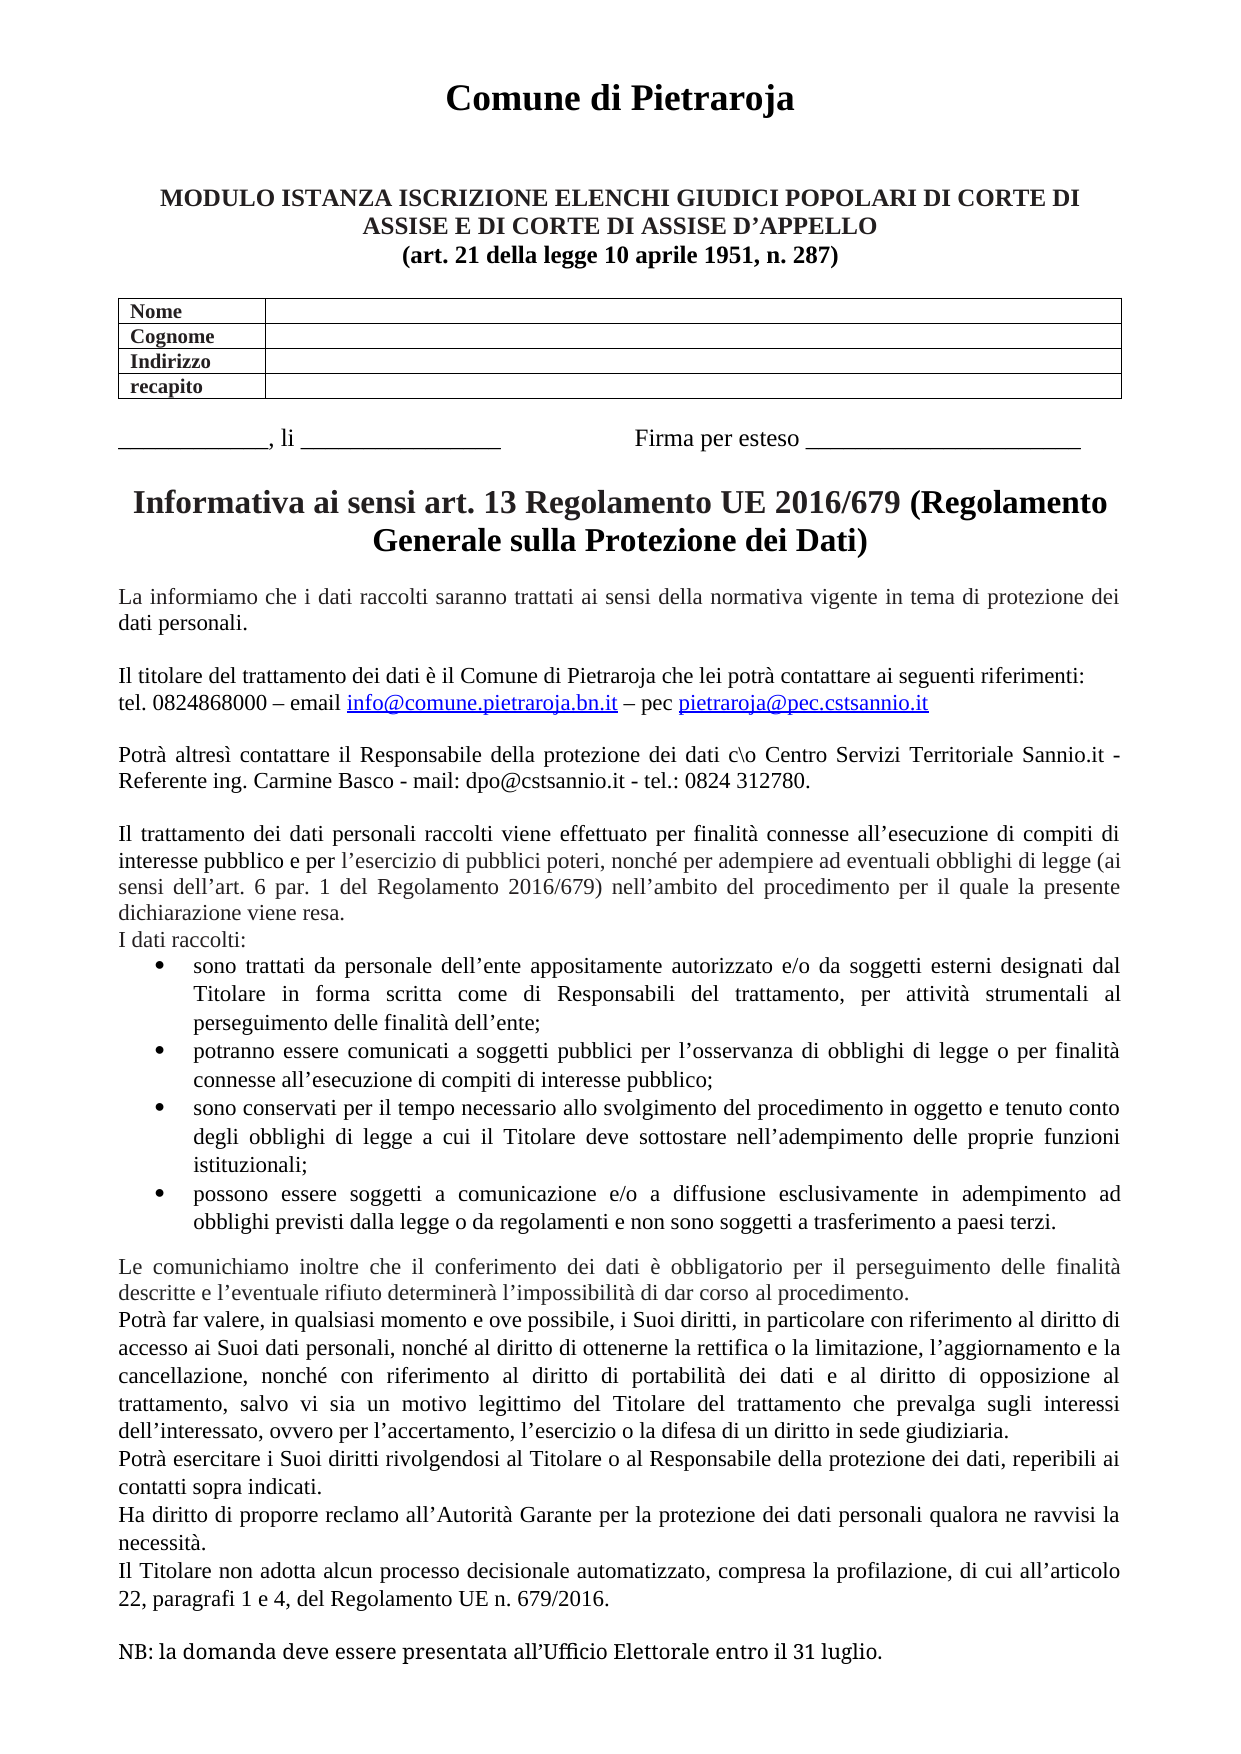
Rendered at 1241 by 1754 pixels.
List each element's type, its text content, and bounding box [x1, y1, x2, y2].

list sono conservati per il tempo necessario allo svolgimento del procedimento in oggetto e tenuto conto degli obblighi di legge a cui il Titolare deve sottostare nell’adempimento delle proprie funzioni istituzionali; [156, 1094, 1122, 1177]
table_header Nome [119, 299, 265, 323]
list sono trattati da personale dell’ente appositamente autorizzato e/o da soggetti esterni designati dal Titolare in forma scritta come di Responsabili del trattamento, per attività strumentali al perseguimento delle finalità dell’ente; [156, 952, 1122, 1035]
text ____________, li ________________ Firma per esteso ______________________ [118, 423, 1122, 452]
text Le comunichiamo inoltre che il conferimento dei dati è obbligatorio per il perseguimento delle finalità descritte e l’eventuale rifiuto determinerà l’impossibilità di dar corso al procedimento. [118, 1279, 1122, 1306]
text MODULO ISTANZA ISCRIZIONE ELENCHI GIUDICI POPOLARI DI CORTE DI ASSISE E DI CORTE DI ASSISE D’APPELLO [118, 183, 1122, 240]
list possono essere soggetti a comunicazione e/o a diffusione esclusivamente in adempimento ad obblighi previsti dalla legge o da regolamenti e non sono soggetti a trasferimento a paesi terzi. [156, 1179, 1122, 1234]
text Potrà altresì contattare il Responsabile della protezione dei dati c\o Centro Servizi Territoriale Sannio.it - Referente ing. Carmine Basco - mail: dpo@cstsannio.it - tel.: 0824 312780. [118, 741, 1122, 794]
table_cell Indirizzo [119, 349, 265, 373]
text Il titolare del trattamento dei dati è il Comune di Pietraroja che lei potrà contattare ai seguenti riferimenti: [118, 662, 1122, 688]
text (art. 21 della legge 10 aprile 1951, n. 287) [118, 240, 1122, 269]
text Ha diritto di proporre reclamo all’Autorità Garante per la protezione dei dati personali qualora ne ravvisi la necessità. [118, 1501, 1122, 1556]
text Il Titolare non adotta alcun processo decisionale automatizzato, compresa la profilazione, di cui all’articolo 22, paragrafi 1 e 4, del Regolamento UE n. 679/2016. [118, 1557, 1122, 1611]
text I dati raccolti: [118, 926, 1122, 952]
table_cell recapito [119, 374, 265, 398]
text Comune di Pietraroja [118, 75, 1122, 118]
table_cell [266, 349, 1121, 373]
table_cell [266, 374, 1121, 398]
text Potrà esercitare i Suoi diritti rivolgendosi al Titolare o al Responsabile della protezione dei dati, reperibili ai contatti sopra indicati. [118, 1445, 1122, 1500]
text La informiamo che i dati raccolti saranno trattati ai sensi della normativa vigente in tema di protezione dei dati personali. [118, 583, 1122, 636]
text Informativa ai sensi art. 13 Regolamento UE 2016/679 (Regolamento Generale sulla Protezione dei Dati) [118, 482, 1122, 559]
table_header [266, 299, 1121, 323]
text Potrà far valere, in qualsiasi momento e ove possibile, i Suoi diritti, in particolare con riferimento al diritto di accesso ai Suoi dati personali, nonché al diritto di ottenerne la rettifica o la limitazione, l’aggiornamento e la cancellazione, nonché con riferimento al diritto di portabilità dei dati e al diritto di opposizione al trattamento, salvo vi sia un motivo legittimo del Titolare del trattamento che prevalga sugli interessi dell’interessato, ovvero per l’accertamento, l’esercizio o la difesa di un diritto in sede giudiziaria. [118, 1306, 1122, 1444]
text tel. 0824868000 – email info@comune.pietraroja.bn.it – pec pietraroja@pec.cstsannio.it [118, 688, 1122, 715]
table_cell [266, 324, 1121, 348]
list potranno essere comunicati a soggetti pubblici per l’osservanza di obblighi di legge o per finalità connesse all’esecuzione di compiti di interesse pubblico; [156, 1037, 1122, 1092]
text Il trattamento dei dati personali raccolti viene effettuato per finalità connesse all’esecuzione di compiti di interesse pubblico e per l’esercizio di pubblici poteri, nonché per adempiere ad eventuali obblighi di legge (ai sensi dell’art. 6 par. 1 del Regolamento 2016/679) nell’ambito del procedimento per il quale la presente dichiarazione viene resa. [118, 820, 1122, 926]
table_cell Cognome [119, 324, 265, 348]
